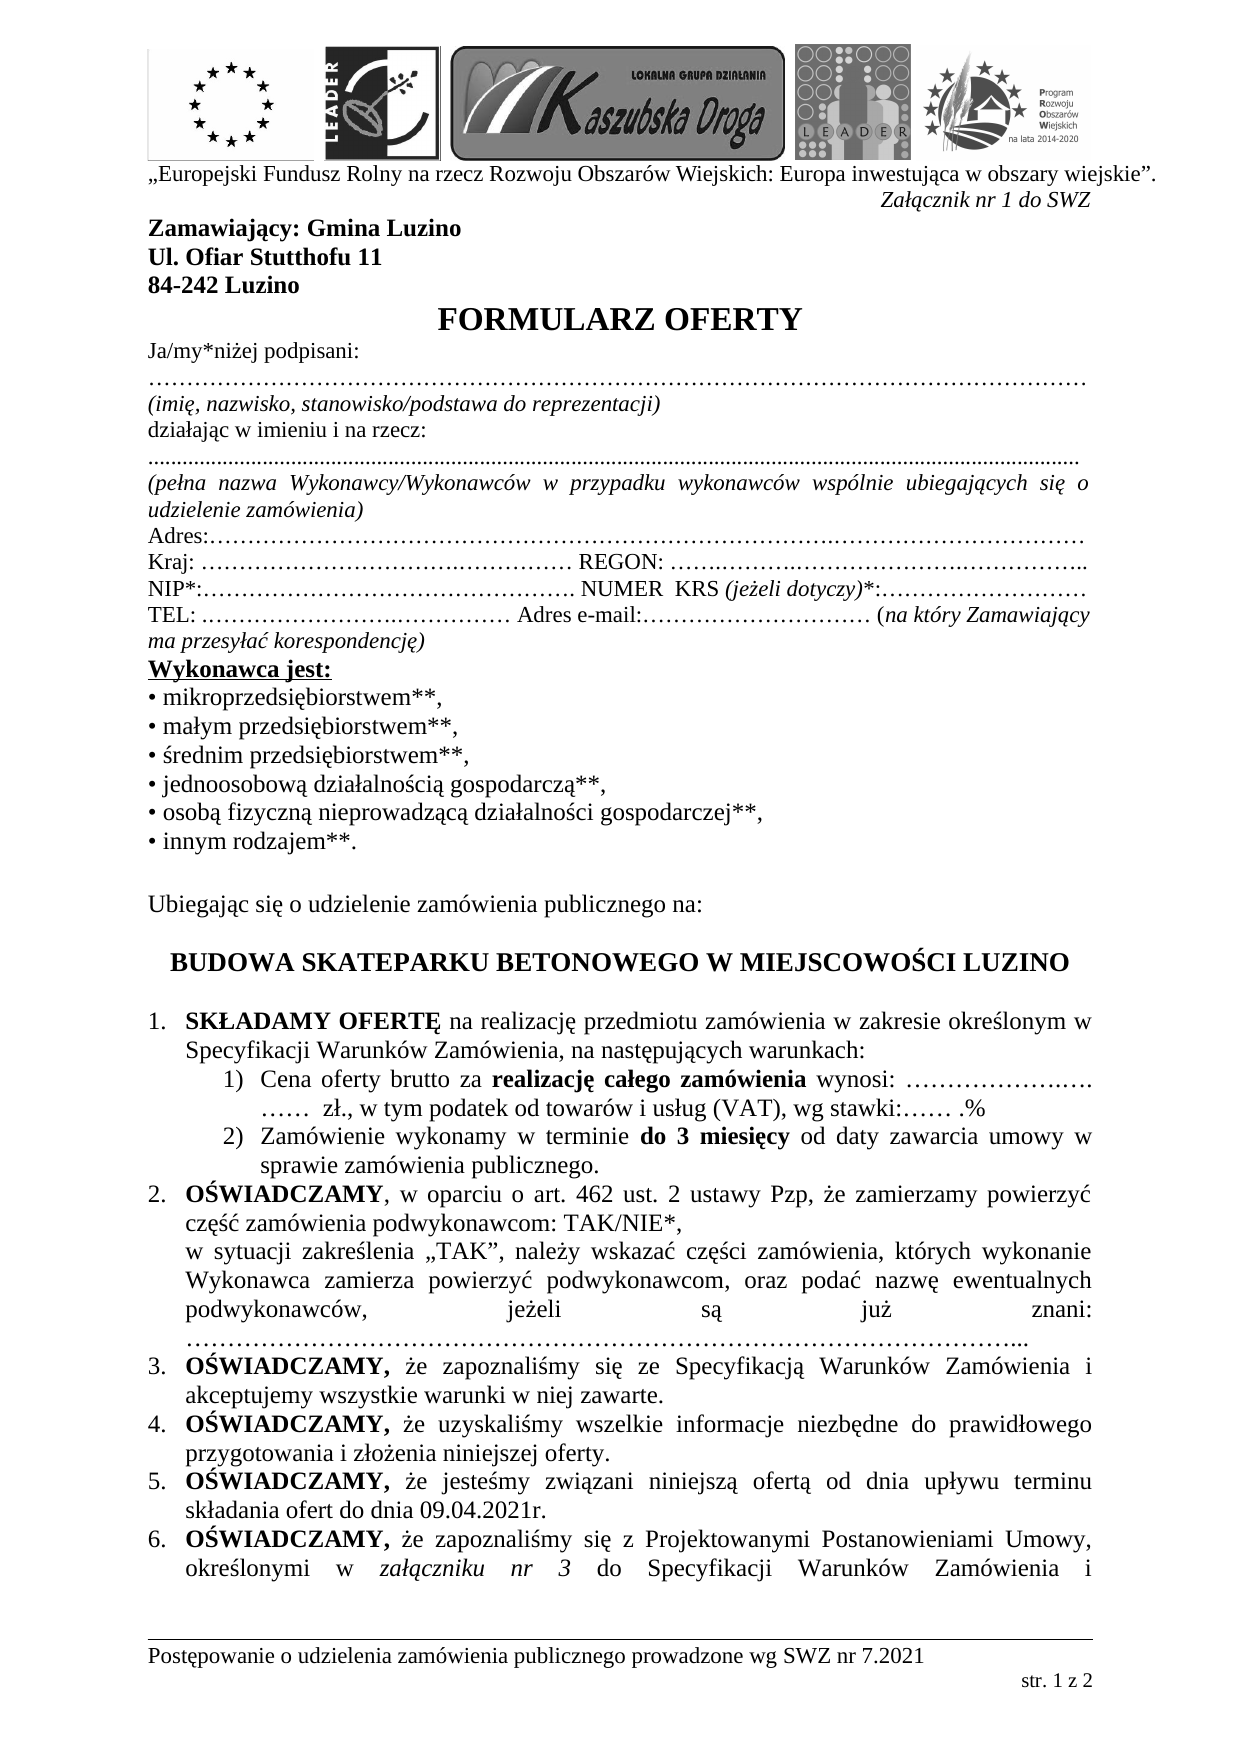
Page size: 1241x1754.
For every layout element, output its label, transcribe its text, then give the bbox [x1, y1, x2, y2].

picture [324, 46, 441, 161]
text • osobą fizyczną nieprowadzącą działalności gospodarczej**, [148, 797, 1093, 826]
text • średnim przedsiębiorstwem**, [148, 740, 1093, 769]
text Ubiegając się o udzielenie zamówienia publicznego na: [148, 889, 1093, 918]
list OŚWIADCZAMY, że zapoznaliśmy się ze Specyfikacją Warunków Zamówienia i akceptujemy wszystkie warunki w niej zawarte. [148, 1351, 1093, 1409]
picture [450, 46, 785, 161]
text NIP*:…………………………………………. NUMER KRS (jeżeli dotyczy)*:……………………… [148, 575, 1093, 601]
text Kraj: …………………………….…………… REGON: …….……….………………….…………….. [148, 548, 1093, 575]
list Zamówienie wykonamy w terminie do 3 miesięcy od daty zawarcia umowy w sprawie zamówienia publicznego. [223, 1121, 1093, 1179]
text • mikroprzedsiębiorstwem**, [148, 682, 1093, 711]
list OŚWIADCZAMY, że jesteśmy związani niniejszą ofertą od dnia upływu terminu składania ofert do dnia 09.04.2021r. [148, 1466, 1093, 1524]
picture [795, 44, 911, 160]
text Adres:……………………………………………………………………….…………………………… [148, 522, 1093, 548]
text TEL: .…………………….…………… Adres e-mail:………………………… (na który Zamawiający ma przesyłać korespondencję) [148, 601, 1093, 654]
text w sytuacji zakreślenia „TAK”, należy wskazać części zamówienia, których wykonanie Wykonawca zamierza powierzyć podwykonawcom, oraz podać nazwę ewentualnych podwykonawców, jeżeli są już znani:………………………………………………………………………………………... [185, 1236, 1093, 1351]
text (pełna nazwa Wykonawcy/Wykonawców w przypadku wykonawców wspólnie ubiegających się o udzielenie zamówienia) [148, 469, 1093, 522]
text ................................................................................................................................................................... [148, 443, 1093, 469]
text • jednoosobową działalnością gospodarczą**, [148, 769, 1093, 797]
text Zamawiający: Gmina Luzino [148, 213, 1093, 242]
list SKŁADAMY OFERTĘ na realizację przedmiotu zamówienia w zakresie określonym w Specyfikacji Warunków Zamówienia, na następujących warunkach: [148, 1006, 1093, 1064]
text FORMULARZ OFERTY [148, 299, 1093, 337]
text • innym rodzajem**. [148, 826, 1093, 855]
text (imię, nazwisko, stanowisko/podstawa do reprezentacji) [148, 390, 1093, 417]
text Wykonawca jest: [148, 654, 1093, 682]
picture [916, 45, 1091, 161]
list OŚWIADCZAMY, w oparciu o art. 462 ust. 2 ustawy Pzp, że zamierzamy powierzyć część zamówienia podwykonawcom: TAK/NIE*, [148, 1179, 1093, 1236]
text Ul. Ofiar Stutthofu 11 [148, 242, 1093, 270]
text …………………………………………………………………………………………………………… [148, 364, 1093, 390]
text BUDOWA SKATEPARKU BETONOWEGO W MIEJSCOWOŚCI LUZINO [148, 947, 1093, 978]
list Cena oferty brutto za realizację całego zamówienia wynosi: ……………….….…… zł., w tym podatek od towarów i usług (VAT), wg stawki:…… .% [223, 1064, 1093, 1121]
list OŚWIADCZAMY, że uzyskaliśmy wszelkie informacje niezbędne do prawidłowego przygotowania i złożenia niniejszej oferty. [148, 1409, 1093, 1466]
picture [147, 49, 314, 161]
text 84-242 Luzino [148, 270, 1093, 299]
text • małym przedsiębiorstwem**, [148, 711, 1093, 740]
text działając w imieniu i na rzecz: [148, 417, 1093, 443]
text Ja/my*niżej podpisani: [148, 337, 1093, 364]
